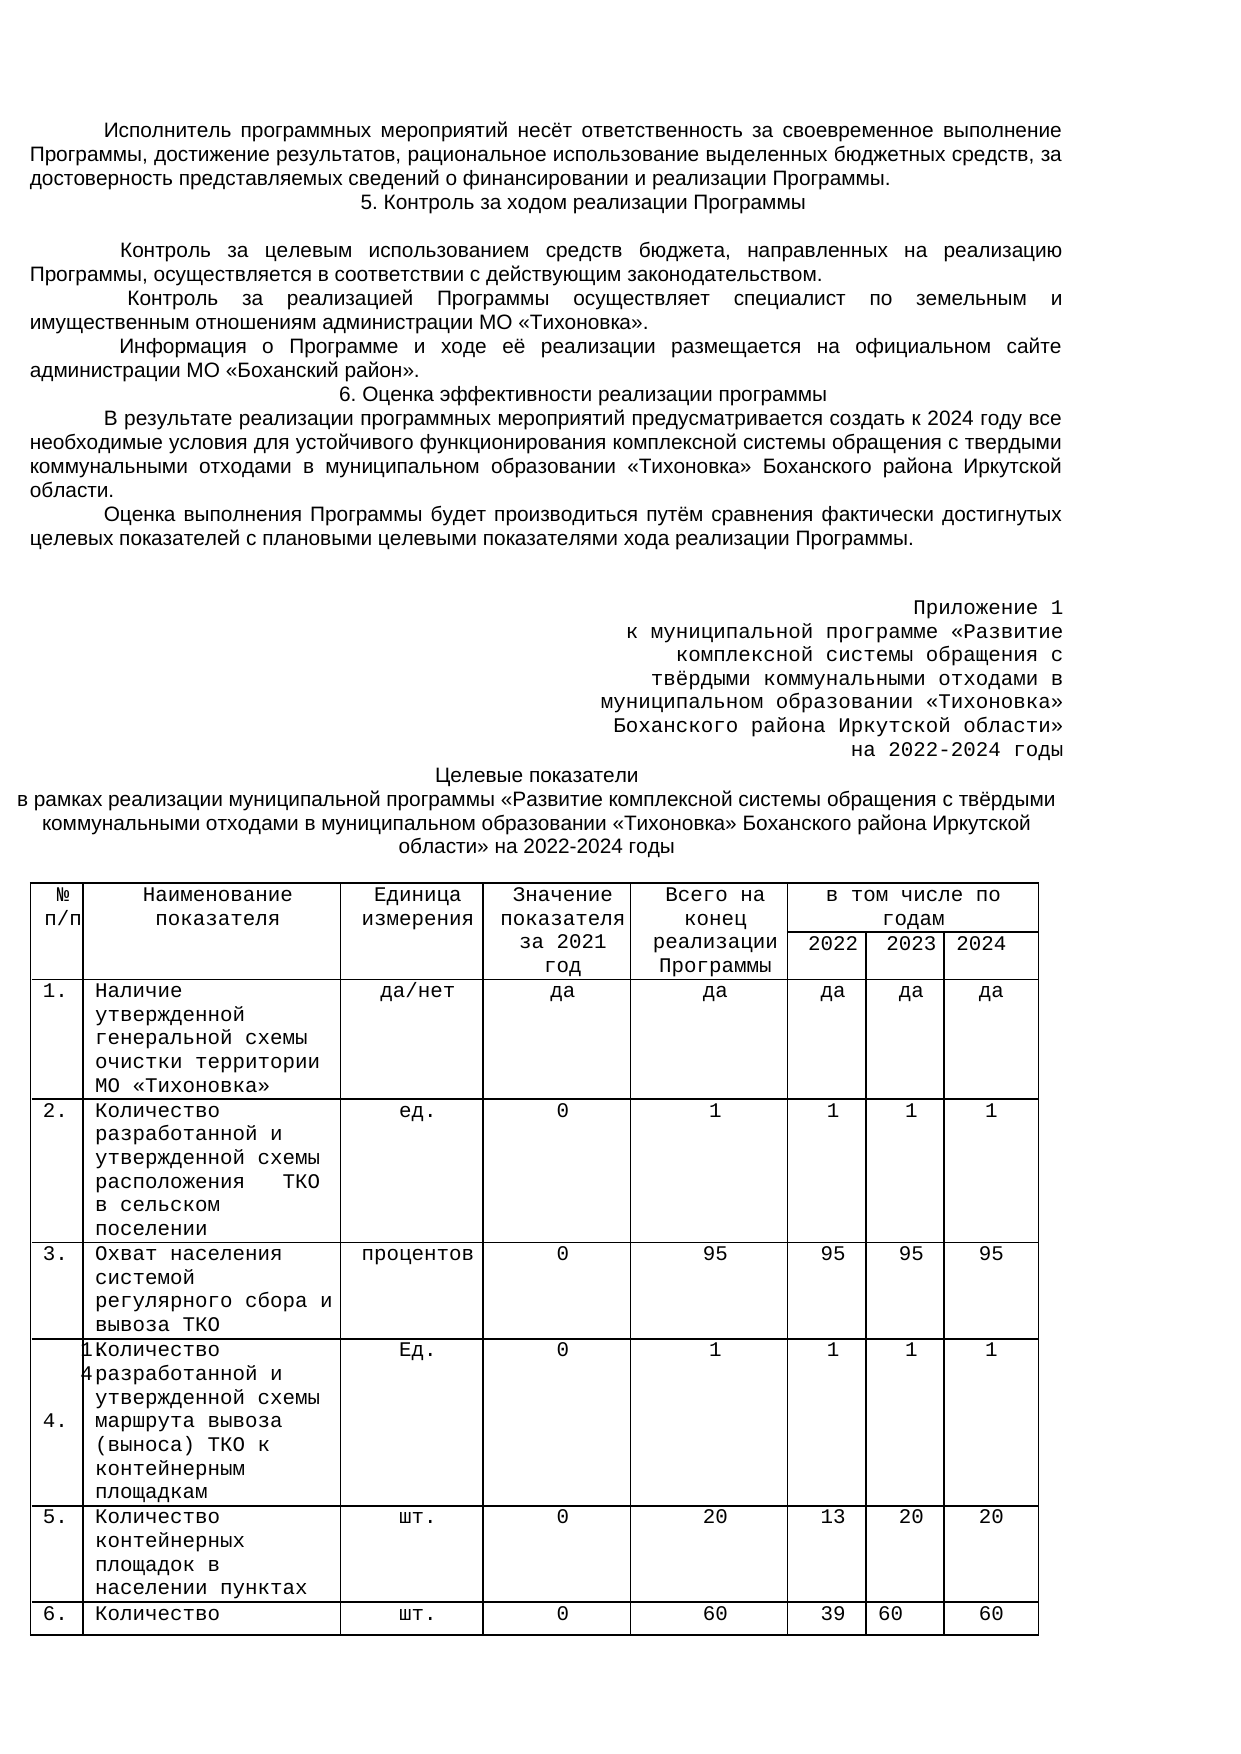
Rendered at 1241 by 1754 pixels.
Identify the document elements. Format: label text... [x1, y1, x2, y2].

table_cell 13 [788, 1507, 865, 1601]
text к муниципальной программе «Развитие [29, 621, 1063, 644]
table_cell 0 [484, 1340, 630, 1505]
text В результате реализации программных мероприятий предусматривается создать к 2024 году все необходимые условия для устойчивого функционирования комплексной системы обращения с твердыми коммунальными отходами в муниципальном образовании «Тихоновка» Боханского района Иркутской области. [29, 406, 1063, 501]
table_cell 1 [631, 1100, 787, 1242]
table_cell 1. [31, 980, 82, 1098]
text Приложение 1 [29, 597, 1063, 621]
table_cell 1 [788, 1340, 865, 1505]
table_cell да [945, 980, 1038, 1098]
table_cell да [484, 980, 630, 1098]
table_cell 95 [945, 1243, 1038, 1338]
table_header Наименование показателя [84, 884, 340, 978]
table_header в том числе по годам [788, 884, 1038, 931]
table_cell Количество разработанной и утвержденной схемы маршрута вывоза (выноса) ТКО к контейнерным площадкам [84, 1340, 340, 1505]
text комплексной системы обращения с [29, 644, 1063, 668]
table_cell 2022 [788, 933, 865, 978]
table_cell 2023 [867, 933, 943, 978]
table_cell 1 [945, 1100, 1038, 1242]
table_cell Наличие утвержденной генеральной схемы очистки территории МО «Тихоновка» [84, 980, 340, 1098]
table_cell Количество контейнерных площадок в населении пунктах [84, 1507, 340, 1601]
text Контроль за целевым использованием средств бюджета, направленных на реализацию Программы, осуществляется в соответствии с действующим законодательством. [29, 238, 1063, 286]
table_cell 0 [484, 1507, 630, 1601]
table_cell шт. [341, 1507, 482, 1601]
table_cell шт. [341, 1603, 482, 1634]
text твёрдыми коммунальными отходами в [29, 668, 1063, 692]
table_cell 1 [945, 1340, 1038, 1505]
table_cell да/нет [341, 980, 482, 1098]
table_cell 1 [867, 1340, 943, 1505]
text Целевые показатели [10, 762, 1063, 786]
text Оценка выполнения Программы будет производиться путём сравнения фактически достигнутых целевых показателей с плановыми целевыми показателями хода реализации Программы. [29, 501, 1063, 549]
table_cell 0 [484, 1603, 630, 1634]
text 5. Контроль за ходом реализации Программы [29, 190, 1063, 214]
table_cell 0 [484, 1100, 630, 1242]
table_header Всего на конец реализации Программы [631, 884, 787, 978]
table_cell 95 [788, 1243, 865, 1338]
table_cell 4. 4. [31, 1339, 82, 1505]
table_cell 39 [788, 1603, 865, 1634]
table_cell 0 [484, 1243, 630, 1338]
table_cell 20 [867, 1507, 943, 1601]
text Боханского района Иркутской области» [29, 715, 1063, 739]
table_cell да [867, 980, 943, 1098]
text в рамках реализации муниципальной программы «Развитие комплексной системы обращения с твёрдыми коммунальными отходами в муниципальном образовании «Тихоновка» Боханского района Иркутской области» на 2022-2024 годы [10, 786, 1063, 858]
table_cell 3. [31, 1243, 82, 1338]
table_header Значение показателя за 2021 год [484, 884, 630, 978]
table_cell 2024 [945, 933, 1038, 978]
text Исполнитель программных мероприятий несёт ответственность за своевременное выполнение Программы, достижение результатов, рациональное использование выделенных бюджетных средств, за достоверность представляемых сведений о финансировании и реализации Программы. [29, 118, 1063, 190]
text 6. Оценка эффективности реализации программы [29, 382, 1063, 406]
table_header Единица измерения [341, 884, 482, 978]
table_cell ед. [341, 1100, 482, 1242]
table_cell 20 [631, 1507, 787, 1601]
table_cell да [631, 980, 787, 1098]
table_cell 6. [31, 1602, 82, 1634]
table_cell 20 [945, 1507, 1038, 1601]
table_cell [84, 1603, 340, 1634]
table_cell Количество разработанной и утвержденной схемы расположения ТКО в сельском поселении [84, 1100, 340, 1242]
table_cell процентов [341, 1243, 482, 1338]
table_cell 1 [788, 1100, 865, 1242]
table_cell да [788, 980, 865, 1098]
table_cell 60 [945, 1603, 1038, 1634]
table_cell 2. [31, 1099, 82, 1242]
table_cell 60 [867, 1603, 943, 1634]
table_header № п/п [31, 884, 82, 978]
text муниципальном образовании «Тихоновка» [29, 692, 1063, 715]
text Информация о Программе и ходе её реализации размещается на официальном сайте администрации МО «Боханский район». [29, 334, 1063, 382]
table_cell 95 [867, 1243, 943, 1338]
table_cell 60 [631, 1603, 787, 1634]
table_cell 5. [31, 1506, 82, 1601]
text на 2022-2024 годы [29, 739, 1063, 762]
table_cell Ед. [341, 1340, 482, 1505]
text Контроль за реализацией Программы осуществляет специалист по земельным и имущественным отношениям администрации МО «Тихоновка». [29, 286, 1063, 334]
table_cell 1 [867, 1100, 943, 1242]
table_cell Охват населения системой регулярного сбора и вывоза ТКО [84, 1243, 340, 1338]
table_cell 1 [631, 1340, 787, 1505]
table_cell 95 [631, 1243, 787, 1338]
